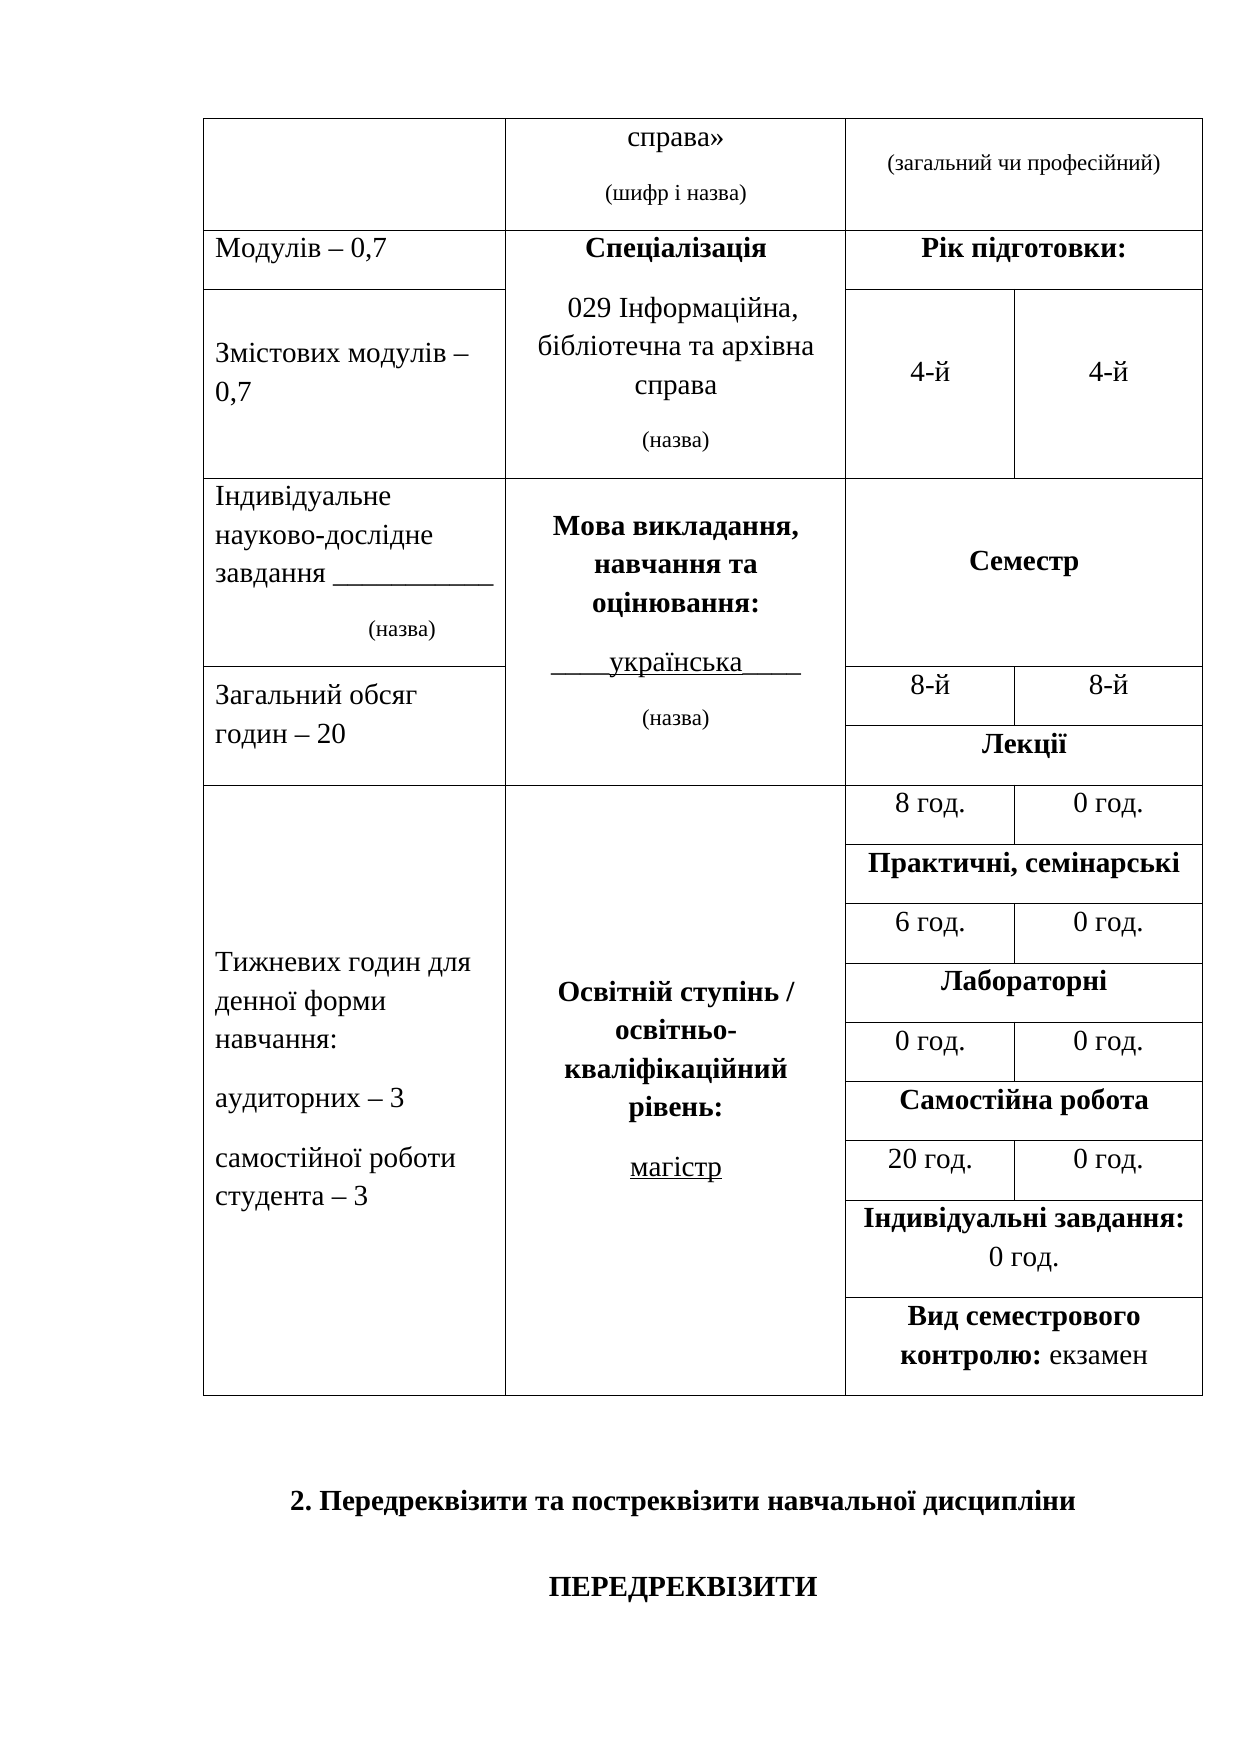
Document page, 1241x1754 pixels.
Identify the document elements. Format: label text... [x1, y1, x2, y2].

table_cell 0 год. [1015, 1023, 1202, 1081]
table_cell 8 год. [846, 786, 1014, 844]
table_cell 20 год. [846, 1141, 1014, 1199]
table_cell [846, 119, 1202, 229]
table_cell 8-й [846, 667, 1014, 725]
table_cell Освітній ступінь / освітньо-кваліфікаційний рівень: магістр [506, 786, 845, 1395]
table_cell Вид семестрового контролю: екзамен [846, 1298, 1202, 1395]
table_cell 0 год. [1015, 786, 1202, 844]
table_cell Мова викладання, навчання та оцінювання: ____українська____ (назва) [506, 479, 845, 784]
table_cell 0 год. [1015, 1141, 1202, 1199]
table_cell Змістових модулів – 0,7 [204, 290, 505, 477]
table_cell 0 год. [1015, 904, 1202, 962]
table_cell Тижневих годин для денної форми навчання: аудиторних – 3 самостійної роботи студента – 3 [204, 786, 505, 1395]
table_cell 0 год. [846, 1023, 1014, 1081]
table_cell Практичні, семінарські [846, 845, 1202, 903]
table_cell Лекції [846, 726, 1202, 784]
table_cell 8-й [1015, 667, 1202, 725]
subtitle 2. Передреквізити та постреквізити навчальної дисципліни [214, 1483, 1152, 1516]
subtitle ПЕРЕДРЕКВІЗИТИ [214, 1569, 1152, 1603]
table_cell Індивідуальне науково-дослідне завдання ___________ (назва) [204, 479, 505, 666]
table_cell 4-й [846, 290, 1014, 477]
table_cell Індивідуальні завдання: 0 год. [846, 1201, 1202, 1297]
table_cell 4-й [1015, 290, 1202, 477]
table_cell 6 год. [846, 904, 1014, 962]
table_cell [506, 119, 845, 229]
table_cell Семестр [846, 479, 1202, 666]
table_cell Спеціалізація 029 Інформаційна, бібліотечна та архівна справа (назва) [506, 231, 845, 477]
table_cell Модулів – 0,7 [204, 231, 505, 289]
table_cell Загальний обсяг годин – 20 [204, 667, 505, 784]
table_cell Лабораторні [846, 964, 1202, 1022]
table_cell Самостійна робота [846, 1082, 1202, 1140]
table_cell Рік підготовки: [846, 231, 1202, 289]
